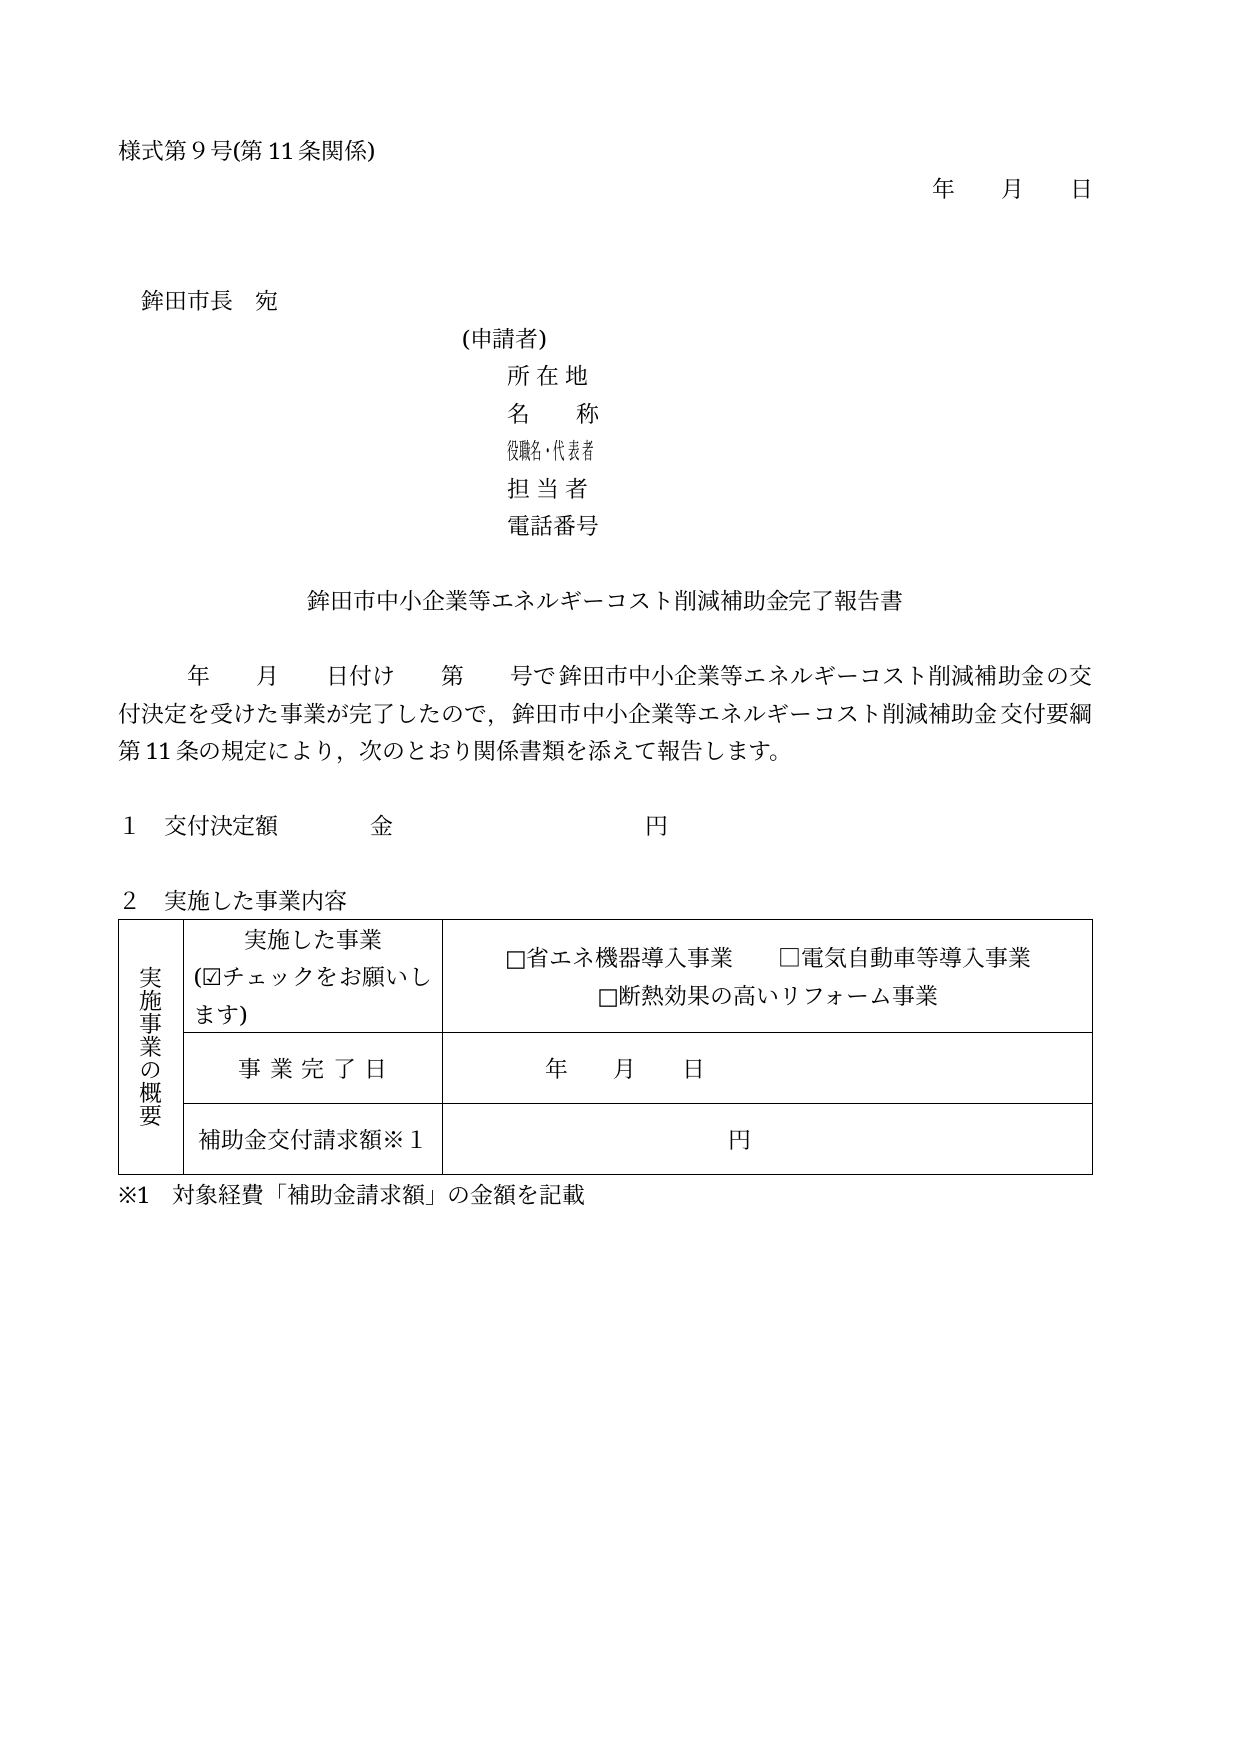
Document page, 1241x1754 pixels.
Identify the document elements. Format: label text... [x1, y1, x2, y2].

text 役職名・代 表 者 [118, 431, 1092, 468]
table_header 実施事業の概要 [119, 920, 183, 1174]
text １ 交付決定額 金 円 [118, 806, 1092, 843]
table_header □省エネ機器導入事業 □電気自動車等導入事業 □断熱効果の高いリフォーム事業 [443, 920, 1092, 1032]
text (申請者) [118, 318, 1092, 356]
text 年 月 日 [118, 168, 1092, 206]
text 名 称 [118, 393, 1092, 431]
table_header 実施した事業 (☑チェックをお願いします) [184, 920, 442, 1032]
text ※1 対象経費「補助金請求額」の金額を記載 [118, 1175, 1092, 1212]
text 所 在 地 [118, 356, 1092, 393]
table_cell 円 [443, 1104, 1092, 1174]
table_cell 事業完了日 [184, 1033, 442, 1103]
text 鉾田市長 宛 [118, 281, 1092, 318]
text 担 当 者 [118, 468, 1092, 506]
table_cell 年 月 日 [443, 1033, 1092, 1103]
text ２ 実施した事業内容 [118, 881, 1092, 918]
table_cell 補助金交付請求額※１ [184, 1104, 442, 1174]
text 様式第９号(第11条関係) [118, 131, 1092, 168]
text 年 月 日付け 第 号で鉾田市中小企業等エネルギーコスト削減補助金の交付決定を受けた事業が完了したので，鉾田市中小企業等エネルギーコスト削減補助金交付要綱第11条の規定により，次のとおり関係書類を添えて報告します。 [118, 656, 1092, 768]
text 鉾田市中小企業等エネルギーコスト削減補助金完了報告書 [118, 581, 1092, 618]
text 電話番号 [118, 506, 1092, 543]
